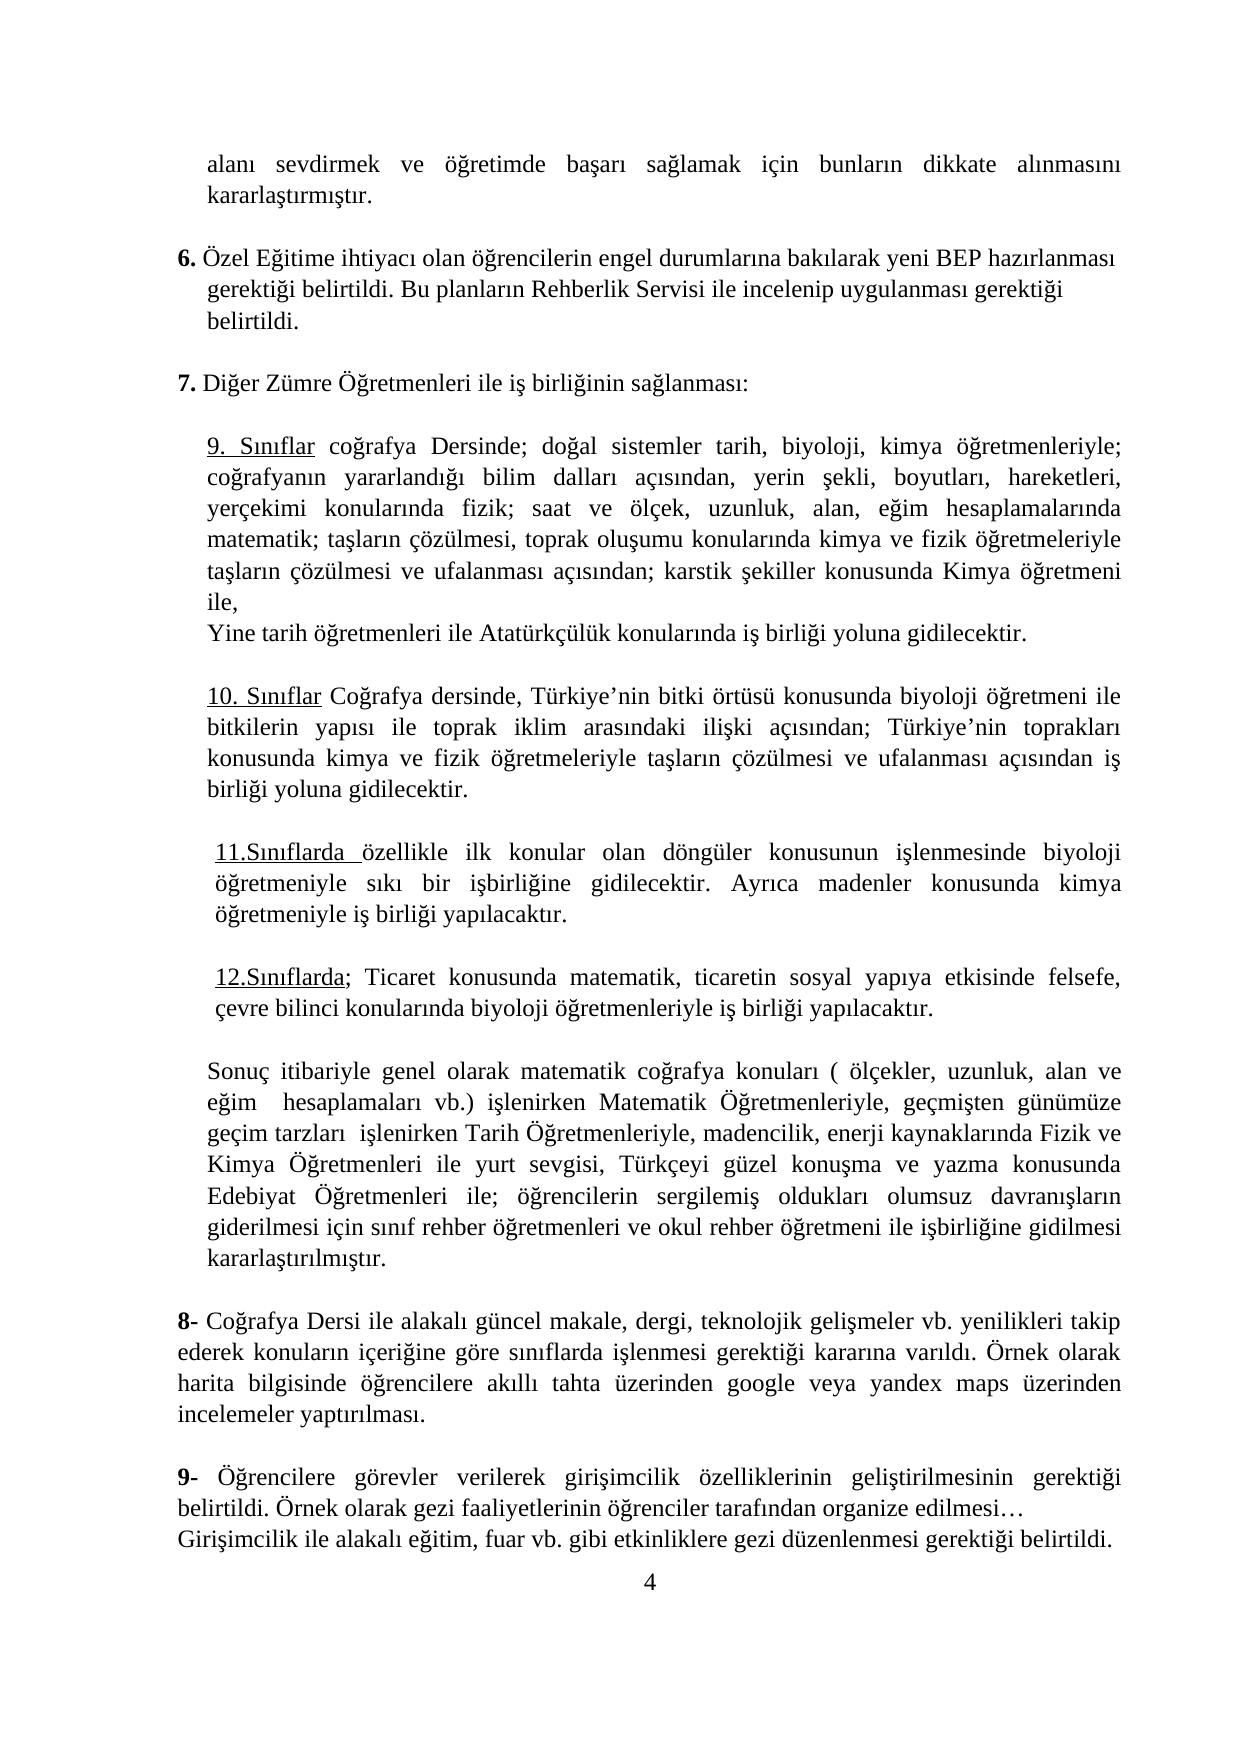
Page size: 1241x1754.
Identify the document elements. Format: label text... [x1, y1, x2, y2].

text 12.Sınıflarda; Ticaret konusunda matematik, ticaretin sosyal yapıya etkisinde felsefe, çevre bilinci konularında biyoloji öğretmenleriyle iş birliği yapılacaktır. [215, 960, 1122, 1023]
text 9. Sınıflar coğrafya Dersinde; doğal sistemler tarih, biyoloji, kimya öğretmenleriyle; coğrafyanın yararlandığı bilim dalları açısından, yerin şekli, boyutları, hareketleri, yerçekimi konularında fizik; saat ve ölçek, uzunluk, alan, eğim hesaplamalarında matematik; taşların çözülmesi, toprak oluşumu konularında kimya ve fizik öğretmeleriyle taşların çözülmesi ve ufalanması açısından; karstik şekiller konusunda Kimya öğretmeni ile, [207, 429, 1122, 617]
text 11.Sınıflarda özellikle ilk konular olan döngüler konusunun işlenmesinde biyoloji öğretmeniyle sıkı bir işbirliğine gidilecektir. Ayrıca madenler konusunda kimya öğretmeniyle iş birliği yapılacaktır. [215, 835, 1122, 929]
text 7. Diğer Zümre Öğretmenleri ile iş birliğinin sağlanması: [177, 367, 1122, 398]
text 8- Coğrafya Dersi ile alakalı güncel makale, dergi, teknolojik gelişmeler vb. yenilikleri takip ederek konuların içeriğine göre sınıflarda işlenmesi gerektiği kararına varıldı. Örnek olarak harita bilgisinde öğrencilere akıllı tahta üzerinden google veya yandex maps üzerinden incelemeler yaptırılması. [177, 1304, 1122, 1429]
text Girişimcilik ile alakalı eğitim, fuar vb. gibi etkinliklere gezi düzenlenmesi gerektiği belirtildi. [177, 1523, 1122, 1554]
text Yine tarih öğretmenleri ile Atatürkçülük konularında iş birliği yoluna gidilecektir. [207, 617, 1122, 648]
text 9- Öğrencilere görevler verilerek girişimcilik özelliklerinin geliştirilmesinin gerektiği belirtildi. Örnek olarak gezi faaliyetlerinin öğrenciler tarafından organize edilmesi… [177, 1460, 1122, 1523]
text 10. Sınıflar Coğrafya dersinde, Türkiye’nin bitki örtüsü konusunda biyoloji öğretmeni ile bitkilerin yapısı ile toprak iklim arasındaki ilişki açısından; Türkiye’nin toprakları konusunda kimya ve fizik öğretmeleriyle taşların çözülmesi ve ufalanması açısından iş birliği yoluna gidilecektir. [207, 679, 1122, 804]
text Sonuç itibariyle genel olarak matematik coğrafya konuları ( ölçekler, uzunluk, alan ve eğim hesaplamaları vb.) işlenirken Matematik Öğretmenleriyle, geçmişten günümüze geçim tarzları işlenirken Tarih Öğretmenleriyle, madencilik, enerji kaynaklarında Fizik ve Kimya Öğretmenleri ile yurt sevgisi, Türkçeyi güzel konuşma ve yazma konusunda Edebiyat Öğretmenleri ile; öğrencilerin sergilemiş oldukları olumsuz davranışların giderilmesi için sınıf rehber öğretmenleri ve okul rehber öğretmeni ile işbirliğine gidilmesi kararlaştırılmıştır. [207, 1054, 1122, 1273]
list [177, 148, 1122, 210]
text 6. Özel Eğitime ihtiyacı olan öğrencilerin engel durumlarına bakılarak yeni BEP hazırlanması gerektiği belirtildi. Bu planların Rehberlik Servisi ile incelenip uygulanması gerektiği belirtildi. [177, 242, 1122, 335]
